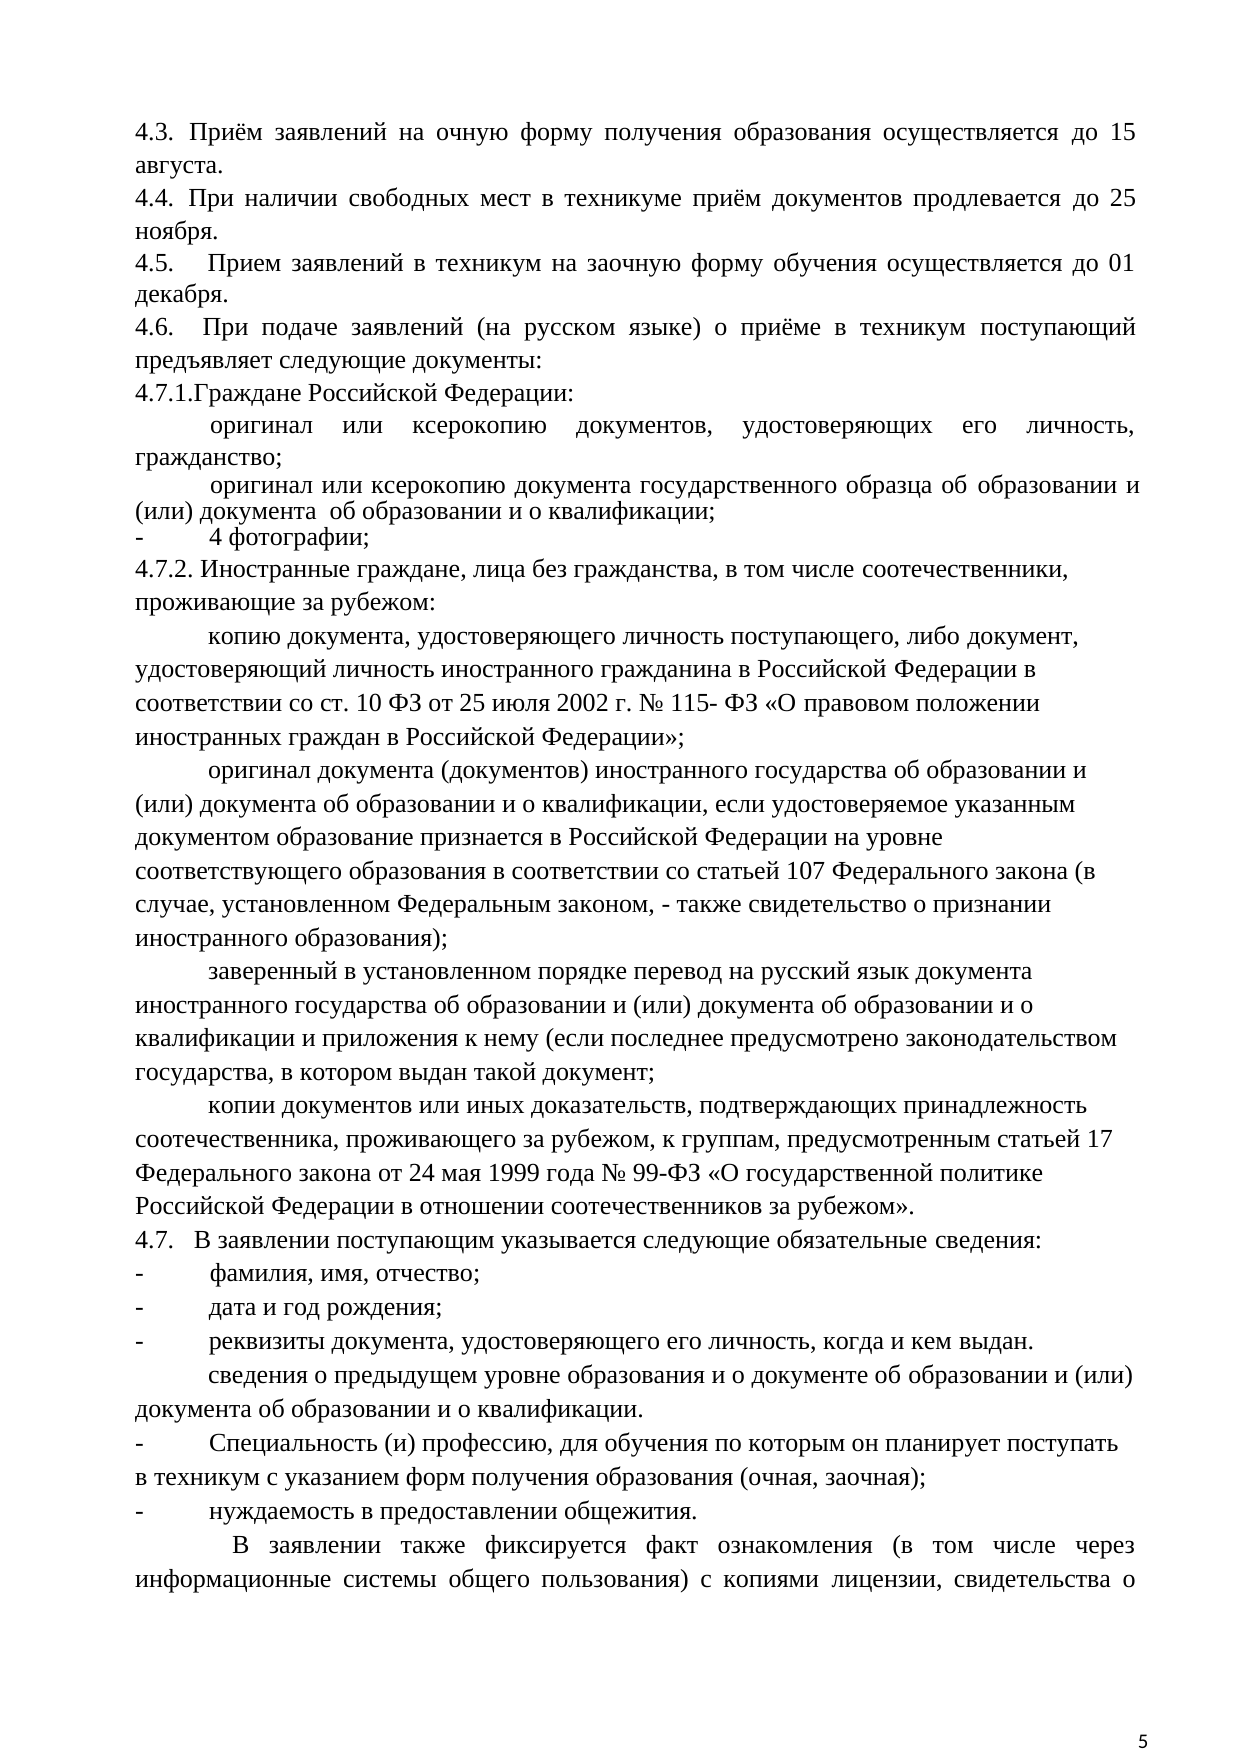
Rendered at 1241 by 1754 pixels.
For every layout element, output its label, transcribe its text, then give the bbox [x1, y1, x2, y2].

text копию документа, удостоверяющего личность поступающего, либо документ, удостоверяющий личность иностранного гражданина в Российской Федерации в соответствии со ст. 10 ФЗ от 25 июля 2002 г. № 115- ФЗ «О правовом положении иностранных граждан в Российской Федерации»; [135, 617, 1136, 752]
list При наличии свободных мест в техникуме приём документов продлевается до 25 ноября. [135, 180, 1136, 246]
list реквизиты документа, удостоверяющего его личность, когда и кем выдан. [135, 1323, 1136, 1357]
text копии документов или иных доказательств, подтверждающих принадлежность соотечественника, проживающего за рубежом, к группам, предусмотренным статьей 17 Федерального закона от 24 мая 1999 года № 99-ФЗ «О государственной политике Российской Федерации в отношении соотечественников за рубежом». [135, 1087, 1136, 1221]
list Специальность (и) профессию, для обучения по которым он планирует поступать в техникум с указанием форм получения образования (очная, заочная); [135, 1424, 1136, 1492]
text заверенный в установленном порядке перевод на русский язык документа иностранного государства об образовании и (или) документа об образовании и о квалификации и приложения к нему (если последнее предусмотрено законодательством государства, в котором выдан такой документ; [135, 953, 1136, 1087]
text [135, 1526, 1136, 1594]
list Прием заявлений в техникум на заочную форму обучения осуществляется до 01 декабря. [135, 246, 1136, 309]
text 4.7.2. Иностранные граждане, лица без гражданства, в том числе соотечественники, проживающие за рубежом: [135, 550, 1136, 617]
list дата и год рождения; [135, 1289, 1140, 1323]
list нуждаемость в предоставлении общежития. [135, 1492, 1140, 1526]
list При подаче заявлений (на русском языке) о приёме в техникум поступающий предъявляет следующие документы: [135, 309, 1136, 375]
list Приём заявлений на очную форму получения образования осуществляется до 15 августа. [135, 114, 1136, 180]
list В заявлении поступающим указывается следующие обязательные сведения: [135, 1221, 1136, 1255]
text оригинал или ксерокопию документа государственного образца об образовании и (или) документа об образовании и о квалификации; [135, 472, 1140, 524]
text сведения о предыдущем уровне образования и о документе об образовании и (или) документа об образовании и о квалификации. [135, 1357, 1136, 1424]
text 4.7.1.Граждане Российской Федерации: [135, 375, 1149, 408]
list фамилия, имя, отчество; [135, 1255, 1140, 1289]
list 4 фотографии; [135, 524, 1140, 550]
text оригинал или ксерокопию документов, удостоверяющих его личность, гражданство; [135, 408, 1136, 472]
text оригинал документа (документов) иностранного государства об образовании и (или) документа об образовании и о квалификации, если удостоверяемое указанным документом образование признается в Российской Федерации на уровне соответствующего образования в соответствии со статьей 107 Федерального закона (в случае, установленном Федеральным законом, - также свидетельство о признании иностранного образования); [135, 752, 1136, 953]
